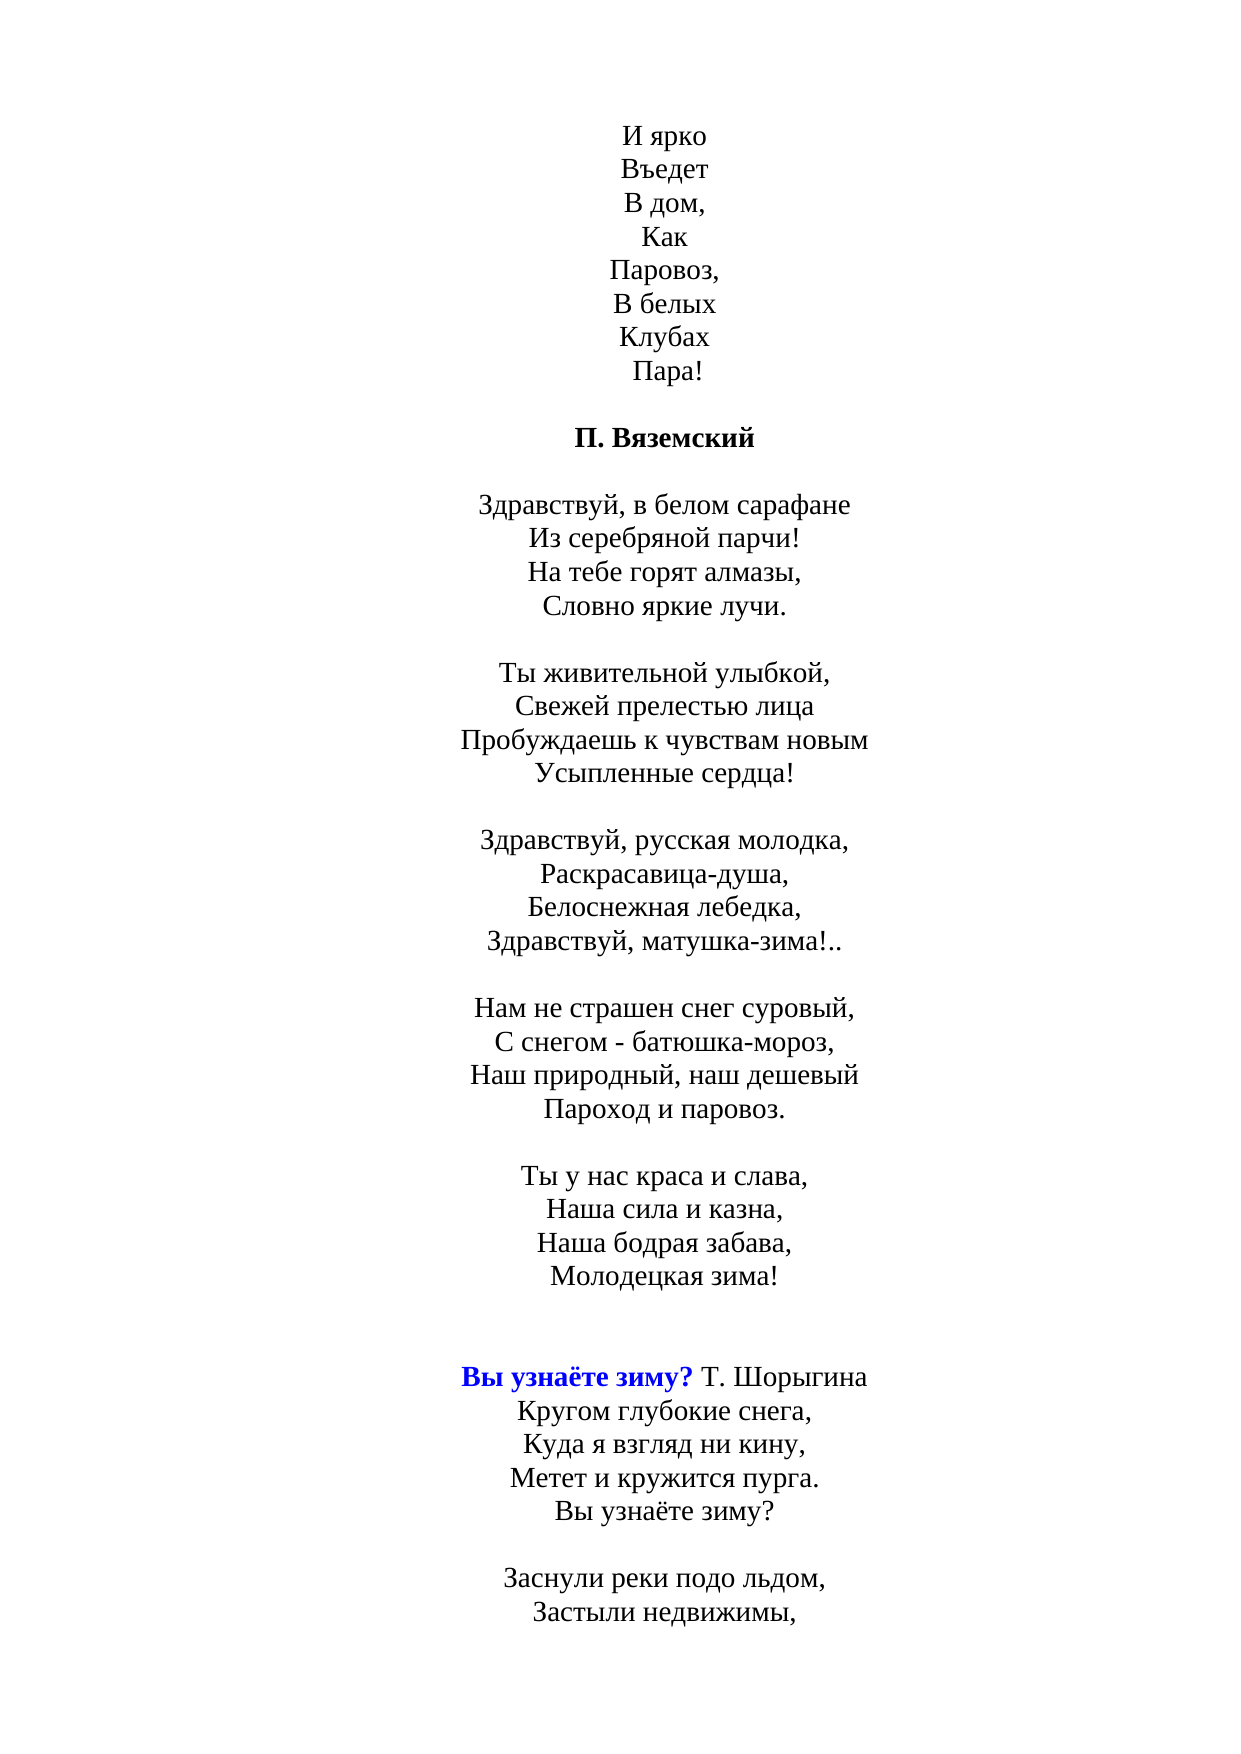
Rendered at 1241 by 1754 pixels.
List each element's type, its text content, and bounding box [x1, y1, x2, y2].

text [177, 118, 1152, 386]
text П. Вяземский [177, 386, 1152, 453]
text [177, 487, 1152, 1627]
